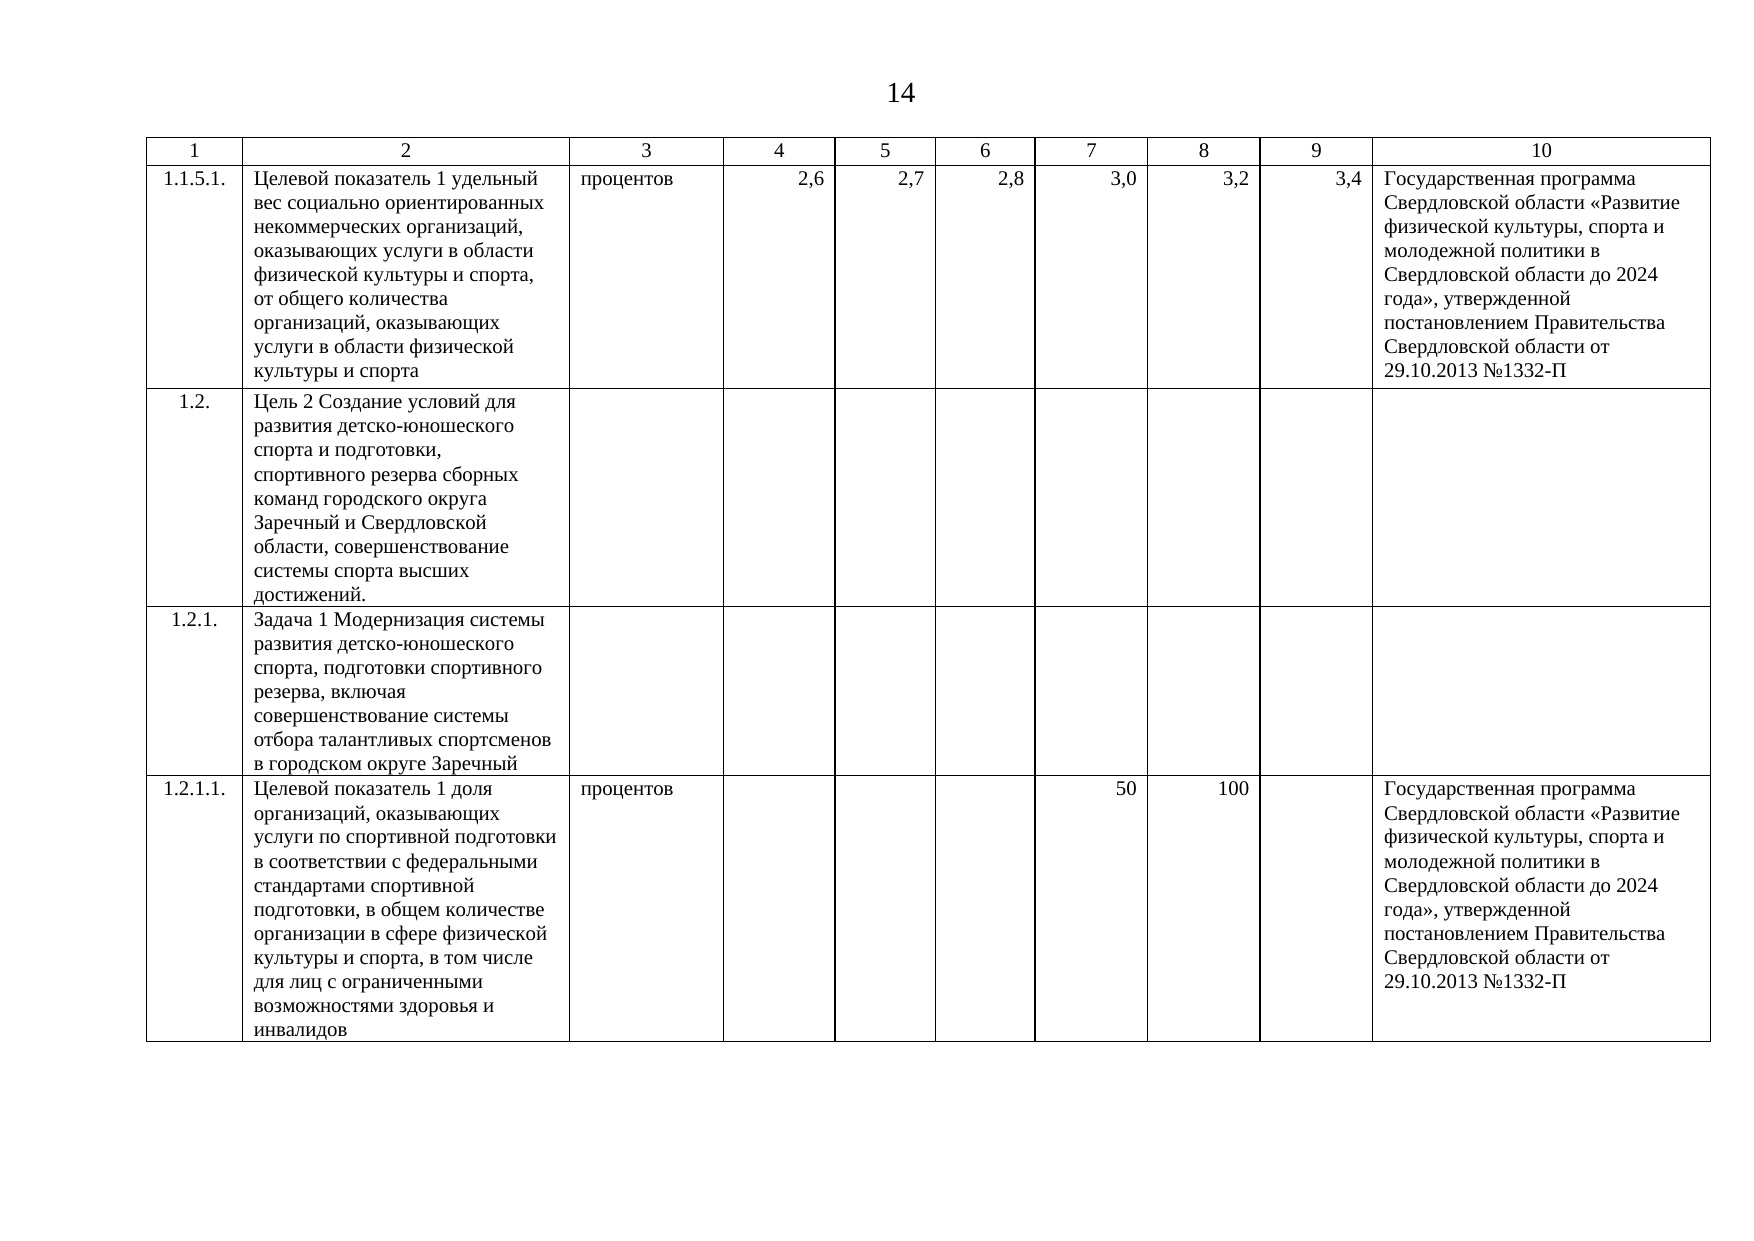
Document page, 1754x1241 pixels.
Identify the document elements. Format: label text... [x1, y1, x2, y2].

table_header 9 [1261, 138, 1372, 165]
table_cell [936, 776, 1034, 1041]
table_header 8 [1148, 138, 1259, 165]
table_cell 1.2.1. [147, 607, 242, 775]
table_header 1 [147, 138, 242, 165]
table_cell [936, 607, 1034, 775]
table_cell [570, 607, 723, 775]
table_cell 3,0 [1036, 166, 1147, 388]
table_cell [724, 776, 834, 1041]
table_cell 2,6 [724, 166, 834, 388]
table_cell [1373, 389, 1710, 606]
table_header 6 [936, 138, 1034, 165]
table_cell [936, 389, 1034, 606]
table_header 2 [243, 138, 569, 165]
table_header 4 [724, 138, 834, 165]
table_cell процентов [570, 166, 723, 388]
table_cell [1261, 607, 1372, 775]
table_cell 3,4 [1261, 166, 1372, 388]
table_cell Целевой показатель 1 удельный вес социально ориентированных некоммерческих организаций, оказывающих услуги в области физической культуры и спорта, от общего количества организаций, оказывающих услуги в области физической культуры и спорта [243, 166, 569, 388]
table_cell [836, 389, 935, 606]
table_cell 1.2.1.1. [147, 776, 242, 1041]
table_cell [836, 607, 935, 775]
table_cell 2,8 [936, 166, 1034, 388]
table_cell [1148, 389, 1259, 606]
table_cell 1.1.5.1. [147, 166, 242, 388]
table_cell 2,7 [836, 166, 935, 388]
table_cell Целевой показатель 1 доля организаций, оказывающих услуги по спортивной подготовки в соответствии с федеральными стандартами спортивной подготовки, в общем количестве организации в сфере физической культуры и спорта, в том числе для лиц с ограниченными возможностями здоровья и инвалидов [243, 776, 569, 1041]
table_cell [1036, 607, 1147, 775]
table_cell [836, 776, 935, 1041]
table_cell [1148, 607, 1259, 775]
table_header 7 [1036, 138, 1147, 165]
table_cell [1261, 389, 1372, 606]
table_cell [724, 389, 834, 606]
table_cell [724, 607, 834, 775]
table_cell Цель 2 Создание условий для развития детско-юношеского спорта и подготовки, спортивного резерва сборных команд городского округа Заречный и Свердловской области, совершенствование системы спорта высших достижений. [243, 389, 569, 606]
table_cell 50 [1036, 776, 1147, 1041]
table_cell [1373, 607, 1710, 775]
table_header 3 [570, 138, 723, 165]
table_header 10 [1373, 138, 1710, 165]
table_cell 100 [1148, 776, 1259, 1041]
table_header 5 [836, 138, 935, 165]
table_cell Задача 1 Модернизация системы развития детско-юношеского спорта, подготовки спортивного резерва, включая совершенствование системы отбора талантливых спортсменов в городском округе Заречный [243, 607, 569, 775]
table_cell [1261, 776, 1372, 1041]
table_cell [1373, 166, 1710, 388]
table_cell [570, 389, 723, 606]
table_cell [1036, 389, 1147, 606]
table_cell 1.2. [147, 389, 242, 606]
table_cell процентов [570, 776, 723, 1041]
table_cell 3,2 [1148, 166, 1259, 388]
